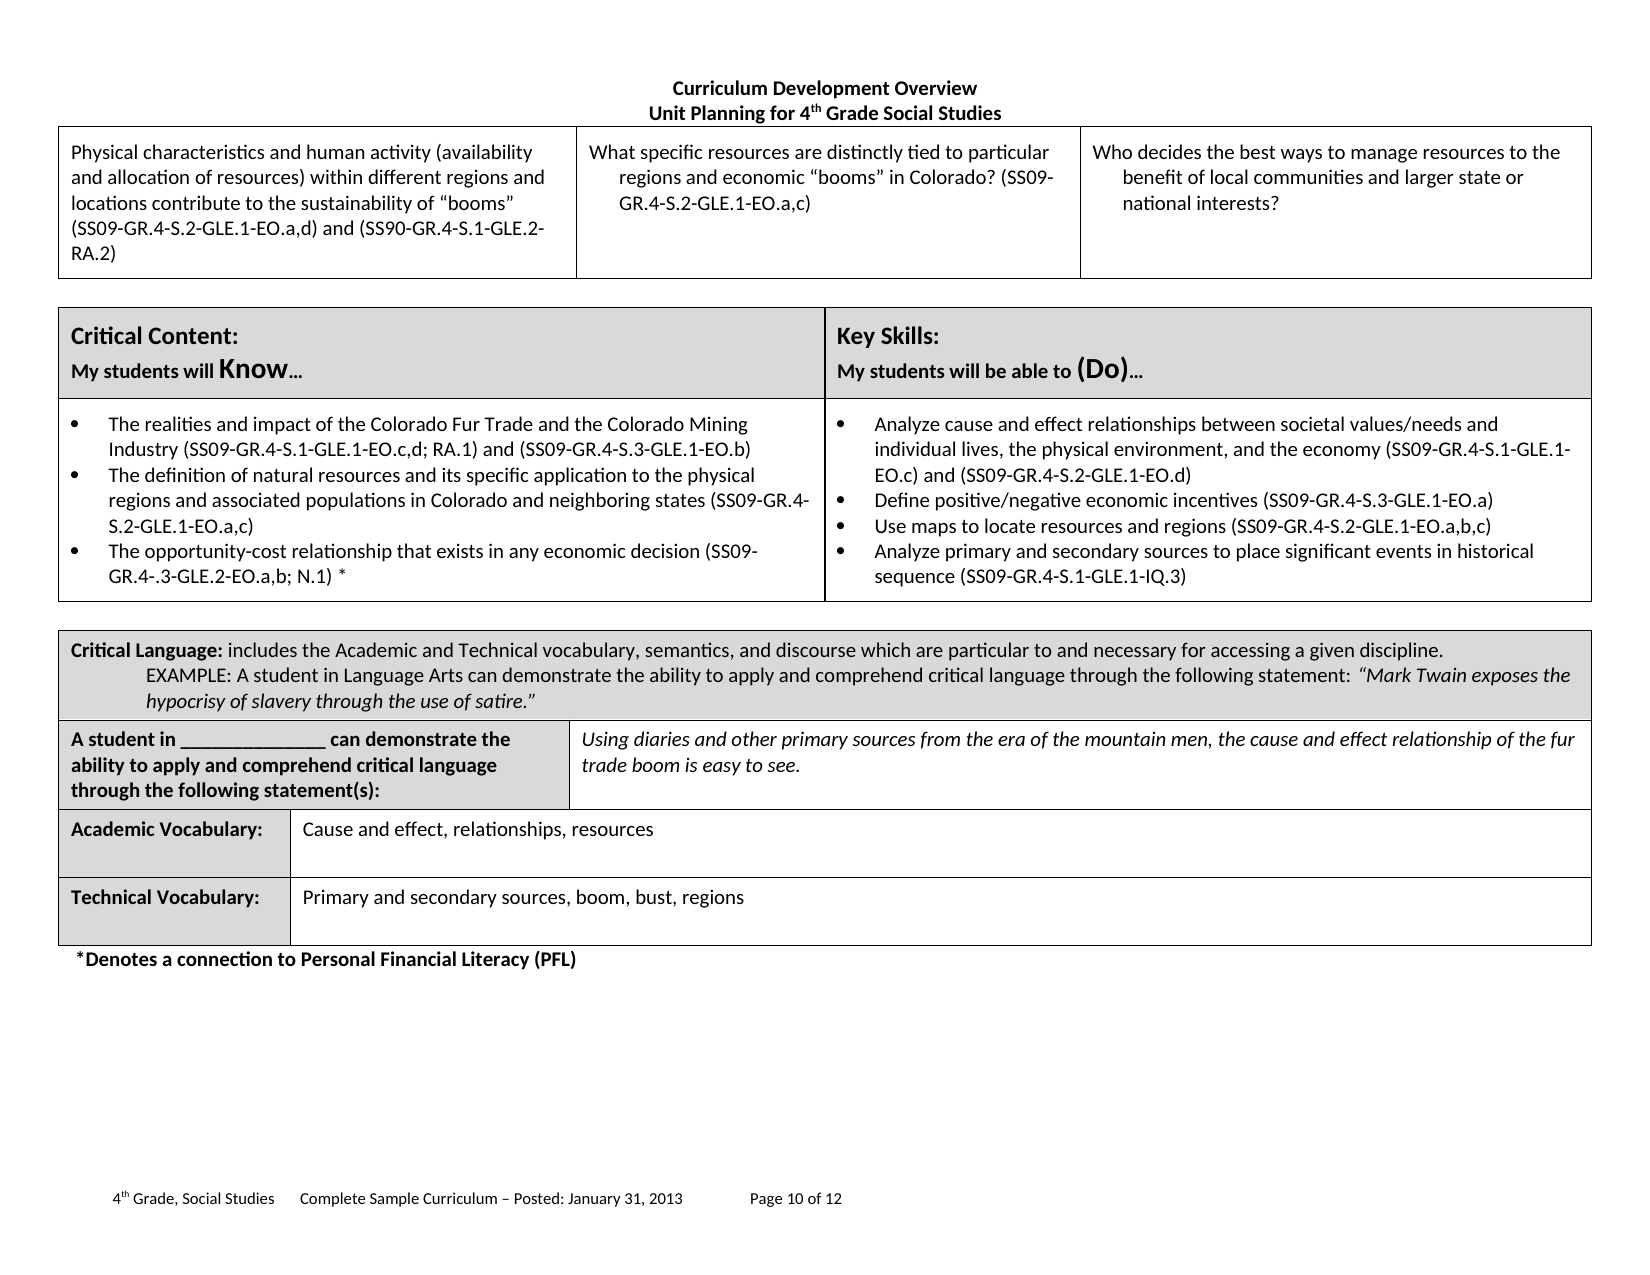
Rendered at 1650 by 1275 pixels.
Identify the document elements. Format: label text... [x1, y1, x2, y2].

table_header Key Skills: My students will be able to (Do)… [826, 308, 1591, 398]
table_cell Technical Vocabulary: [59, 878, 290, 945]
table_cell Who decides the best ways to manage resources to the benefit of local communities and larger state or national interests? [1081, 127, 1591, 278]
table_cell Using diaries and other primary sources from the era of the mountain men, the cause and effect relationship of the fur trade boom is easy to see. [570, 721, 1591, 809]
table_cell Physical characteristics and human activity (availability and allocation of resources) within different regions and locations contribute to the sustainability of “booms” (SS09-GR.4-S.2-GLE.1-EO.a,d) and (SS90-GR.4-S.1-GLE.2-RA.2) [59, 127, 576, 278]
table_cell The realities and impact of the Colorado Fur Trade and the Colorado Mining Industry (SS09-GR.4-S.1-GLE.1-EO.c,d; RA.1) and (SS09-GR.4-S.3-GLE.1-EO.b) The definition of natural resources and its specific application to the physical regions and associated populations in Colorado and neighboring states (SS09-GR.4-S.2-GLE.1-EO.a,c) The opportunity-cost relationship that exists in any economic decision (SS09-GR.4-.3-GLE.2-EO.a,b; N.1) * [59, 399, 824, 601]
table_cell Primary and secondary sources, boom, bust, regions [291, 878, 1591, 945]
table_header Critical Language: includes the Academic and Technical vocabulary, semantics, and discourse which are particular to and necessary for accessing a given discipline. EXAMPLE: A student in Language Arts can demonstrate the ability to apply and comprehend critical language through the following statement: “Mark Twain exposes the hypocrisy of slavery through the use of satire.” [59, 631, 1591, 719]
table_header Critical Content: My students will Know… [59, 308, 824, 398]
table_cell Academic Vocabulary: [59, 810, 290, 877]
table_cell A student in ______________ can demonstrate the ability to apply and comprehend critical language through the following statement(s): [59, 721, 569, 809]
table_cell What specific resources are distinctly tied to particular regions and economic “booms” in Colorado? (SS09-GR.4-S.2-GLE.1-EO.a,c) [577, 127, 1080, 278]
table_cell Analyze cause and effect relationships between societal values/needs and individual lives, the physical environment, and the economy (SS09-GR.4-S.1-GLE.1-EO.c) and (SS09-GR.4-S.2-GLE.1-EO.d) Define positive/negative economic incentives (SS09-GR.4-S.3-GLE.1-EO.a) Use maps to locate resources and regions (SS09-GR.4-S.2-GLE.1-EO.a,b,c) Analyze primary and secondary sources to place significant events in historical sequence (SS09-GR.4-S.1-GLE.1-IQ.3) [826, 399, 1591, 601]
text *Denotes a connection to Personal Financial Literacy (PFL) [75, 946, 1575, 971]
table_cell Cause and effect, relationships, resources [291, 810, 1591, 877]
